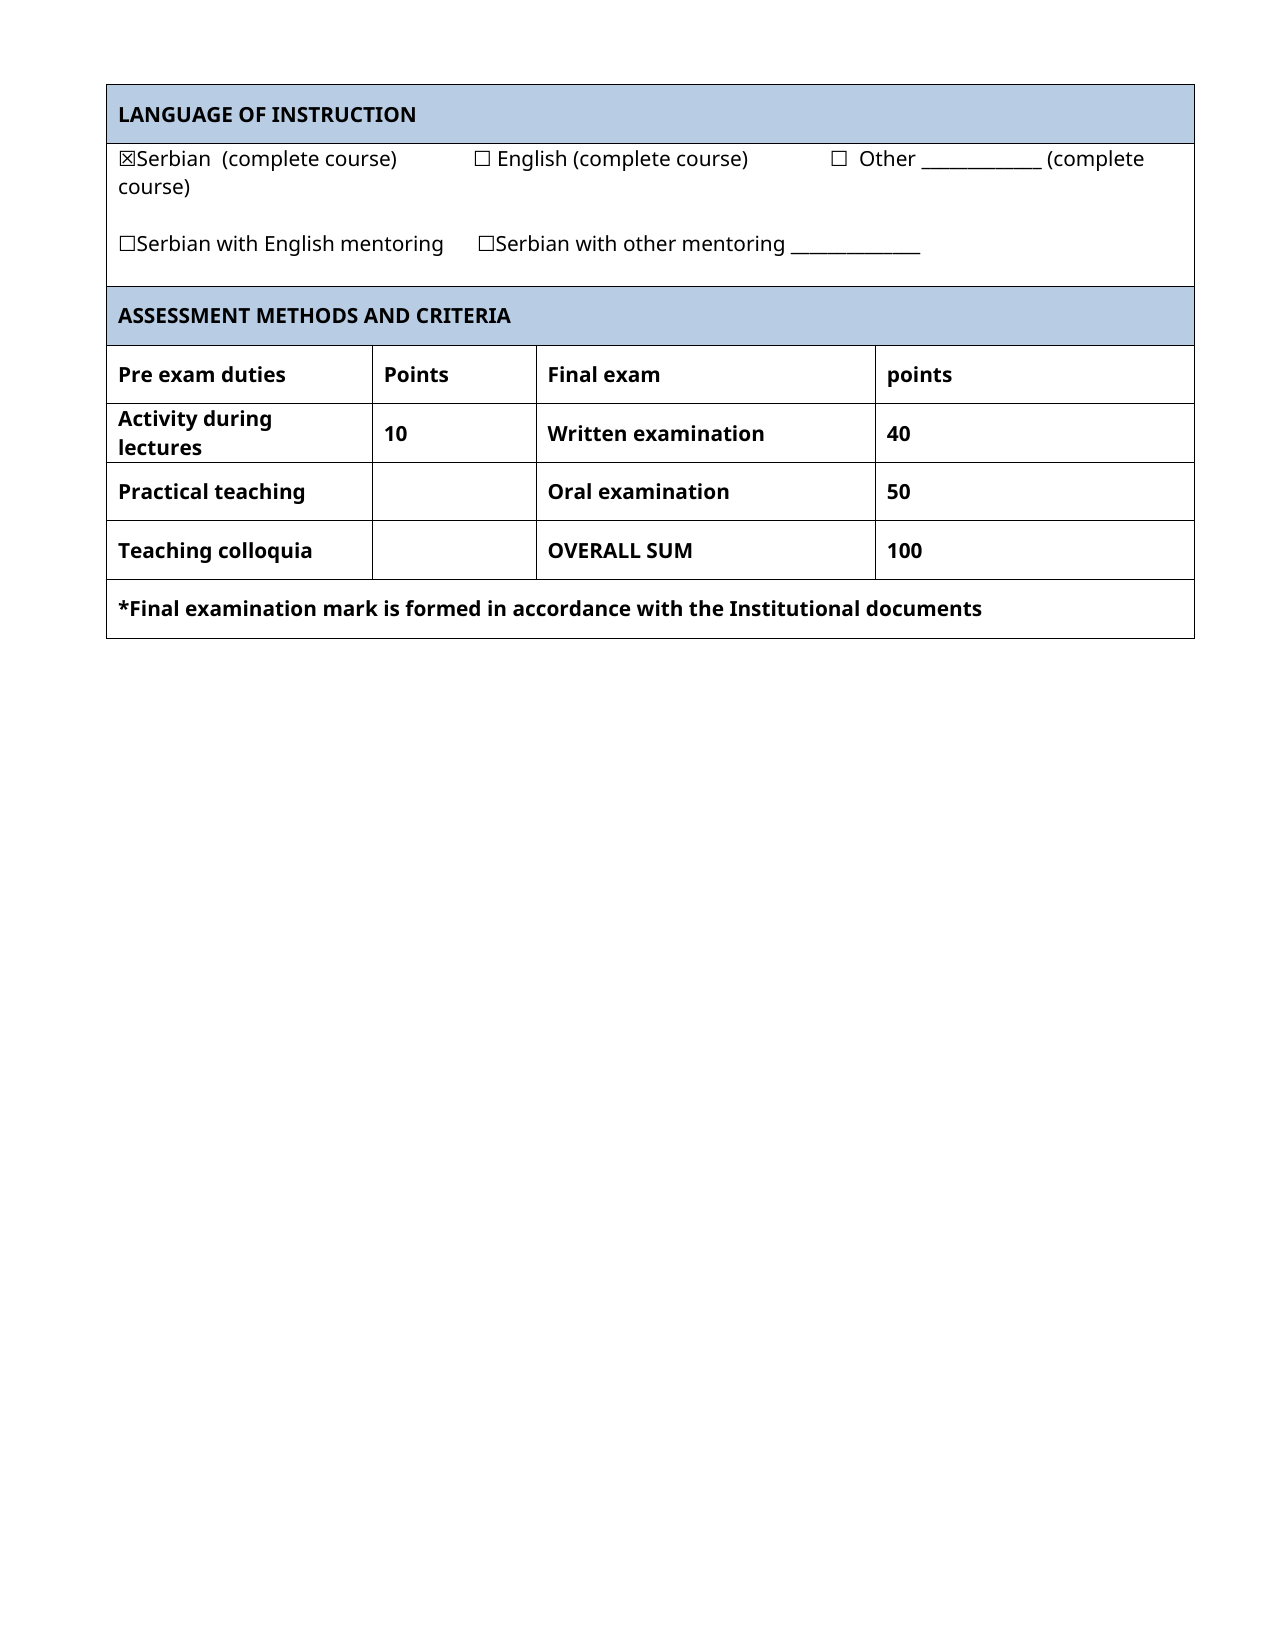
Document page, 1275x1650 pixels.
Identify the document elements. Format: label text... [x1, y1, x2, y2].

table_cell [373, 521, 536, 579]
table_cell Oral examination [537, 463, 875, 520]
table_cell OVERALL SUM [537, 521, 875, 579]
table_cell 10 [373, 404, 536, 462]
table_cell ASSESSMENT METHODS AND CRITERIA [107, 287, 1194, 345]
table_cell Final exam [537, 346, 875, 403]
table_cell Practical teaching [107, 463, 372, 520]
table_cell 100 [876, 521, 1194, 579]
table_cell 50 [876, 463, 1194, 520]
table_cell [373, 463, 536, 520]
table_cell *Final examination mark is formed in accordance with the Institutional documents [107, 580, 1194, 637]
table_cell Written examination [537, 404, 875, 462]
table_cell Teaching colloquia [107, 521, 372, 579]
table_cell points [876, 346, 1194, 403]
table_cell Activity during lectures [107, 404, 372, 462]
table_cell Serbian (complete course) English (complete course) Other _____________ (complete course) Serbian with English mentoring Serbian with other mentoring ______________ [107, 144, 1194, 286]
table_cell Pre exam duties [107, 346, 372, 403]
table_cell Points [373, 346, 536, 403]
table_cell LANGUAGE OF INSTRUCTION [107, 85, 1194, 143]
table_cell 40 [876, 404, 1194, 462]
